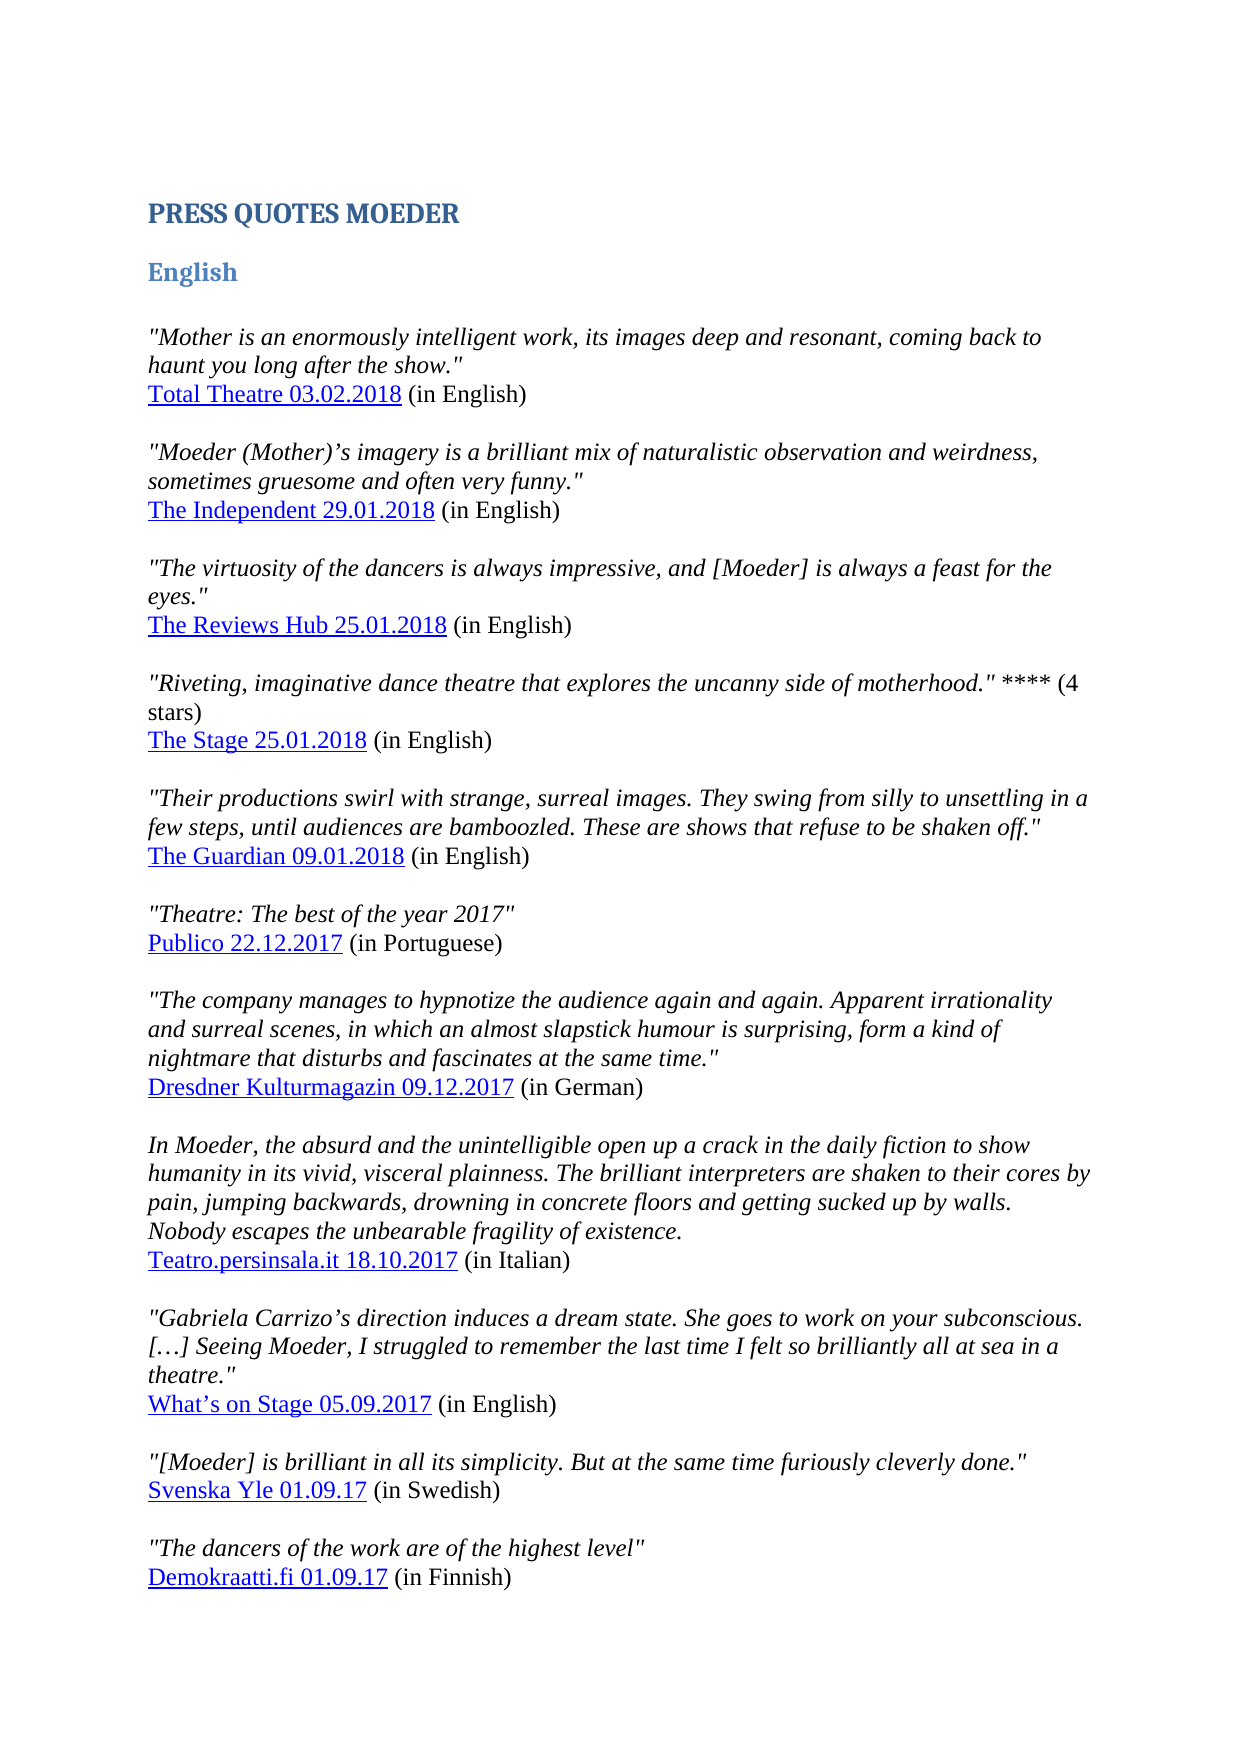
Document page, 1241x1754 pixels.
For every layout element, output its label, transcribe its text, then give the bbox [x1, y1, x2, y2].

text "Mother is an enormously intelligent work, its images deep and resonant, coming back to haunt you long after the show." Total Theatre 03.02.2018 (in English) [148, 322, 1093, 408]
text "Gabriela Carrizo’s direction induces a dream state. She goes to work on your subconscious. […] Seeing Moeder, I struggled to remember the last time I felt so brilliantly all at sea in a theatre." What’s on Stage 05.09.2017 (in English) [148, 1303, 1093, 1418]
text "The company manages to hypnotize the audience again and again. Apparent irrationality and surreal scenes, in which an almost slapstick humour is surprising, form a kind of nightmare that disturbs and fascinates at the same time." Dresdner Kulturmagazin 09.12.2017 (in German) [148, 986, 1093, 1101]
text "Riveting, imaginative dance theatre that explores the uncanny side of motherhood." **** (4 stars) The Stage 25.01.2018 (in English) [148, 668, 1093, 754]
text "Theatre: The best of the year 2017" Publico 22.12.2017 (in Portuguese) [148, 899, 1093, 956]
text "The virtuosity of the dancers is always impressive, and [Moeder] is always a feast for the eyes." The Reviews Hub 25.01.2018 (in English) [148, 553, 1093, 639]
text In Moeder, the absurd and the unintelligible open up a crack in the daily fiction to show humanity in its vivid, visceral plainness. The brilliant interpreters are shaken to their cores by pain, jumping backwards, drowning in concrete floors and getting sucked up by walls. Nobody escapes the unbearable fragility of existence. Teatro.persinsala.it 18.10.2017 (in Italian) [148, 1130, 1093, 1273]
subtitle English [148, 257, 1093, 288]
text "The dancers of the work are of the highest level" Demokraatti.fi 01.09.17 (in Finnish) [148, 1533, 1093, 1591]
subtitle PRESS QUOTES MOEDER [148, 198, 1093, 231]
text "Their productions swirl with strange, surreal images. They swing from silly to unsettling in a few steps, until audiences are bamboozled. These are shows that refuse to be shaken off." The Guardian 09.01.2018 (in English) [148, 783, 1093, 870]
text "Moeder (Mother)’s imagery is a brilliant mix of naturalistic observation and weirdness, sometimes gruesome and often very funny." The Independent 29.01.2018 (in English) [148, 437, 1093, 523]
text "[Moeder] is brilliant in all its simplicity. But at the same time furiously cleverly done." Svenska Yle 01.09.17 (in Swedish) [148, 1447, 1093, 1504]
